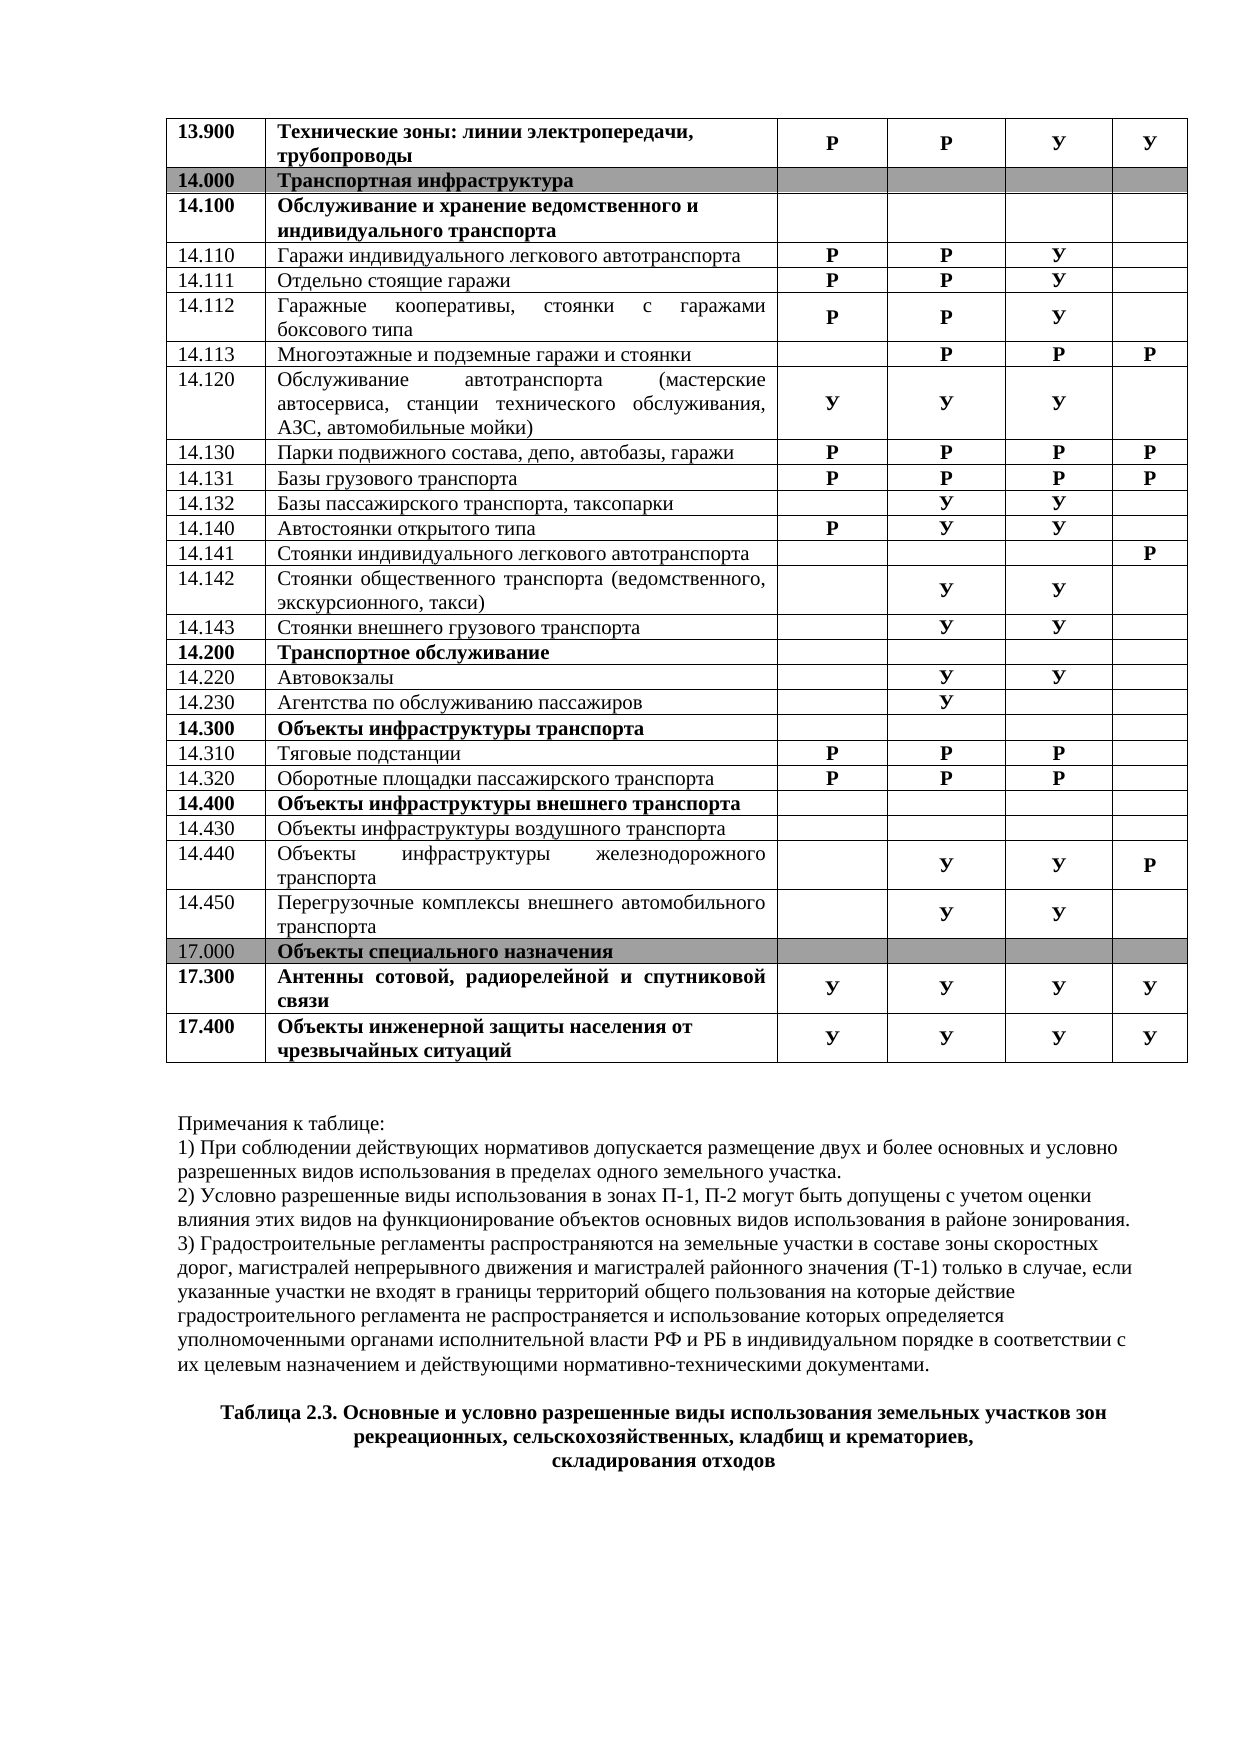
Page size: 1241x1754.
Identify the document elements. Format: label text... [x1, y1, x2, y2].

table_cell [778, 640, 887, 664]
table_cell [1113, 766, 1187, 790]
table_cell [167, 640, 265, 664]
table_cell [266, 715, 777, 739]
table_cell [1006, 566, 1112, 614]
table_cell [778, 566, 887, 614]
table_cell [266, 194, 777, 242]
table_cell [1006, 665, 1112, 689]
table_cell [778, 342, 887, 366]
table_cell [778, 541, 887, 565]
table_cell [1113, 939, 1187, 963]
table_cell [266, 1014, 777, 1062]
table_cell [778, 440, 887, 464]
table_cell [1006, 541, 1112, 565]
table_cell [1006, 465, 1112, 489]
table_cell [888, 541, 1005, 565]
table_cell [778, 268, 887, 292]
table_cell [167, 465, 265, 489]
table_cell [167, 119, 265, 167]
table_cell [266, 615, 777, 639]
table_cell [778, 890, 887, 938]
text Таблица 2.3. Основные и условно разрешенные виды использования земельных участков зон рекреационных, сельскохозяйственных, кладбищ и крематориев, [177, 1399, 1150, 1448]
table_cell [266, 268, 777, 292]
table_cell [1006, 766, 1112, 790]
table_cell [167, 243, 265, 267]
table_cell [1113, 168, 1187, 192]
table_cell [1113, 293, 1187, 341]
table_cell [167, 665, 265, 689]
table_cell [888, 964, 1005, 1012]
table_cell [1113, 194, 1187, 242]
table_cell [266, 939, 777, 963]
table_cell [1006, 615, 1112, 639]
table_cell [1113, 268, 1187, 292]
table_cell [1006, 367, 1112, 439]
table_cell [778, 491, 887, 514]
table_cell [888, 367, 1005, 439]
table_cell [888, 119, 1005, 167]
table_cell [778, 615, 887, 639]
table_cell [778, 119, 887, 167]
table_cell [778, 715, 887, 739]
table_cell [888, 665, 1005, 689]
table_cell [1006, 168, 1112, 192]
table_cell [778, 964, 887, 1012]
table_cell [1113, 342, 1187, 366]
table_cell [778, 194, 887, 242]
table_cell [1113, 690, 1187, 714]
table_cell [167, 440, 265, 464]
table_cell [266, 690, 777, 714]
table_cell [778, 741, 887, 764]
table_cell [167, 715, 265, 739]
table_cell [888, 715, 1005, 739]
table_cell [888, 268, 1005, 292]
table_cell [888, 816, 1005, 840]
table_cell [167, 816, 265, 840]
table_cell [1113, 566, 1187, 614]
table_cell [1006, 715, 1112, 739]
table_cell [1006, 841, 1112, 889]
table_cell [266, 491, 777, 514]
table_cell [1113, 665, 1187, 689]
text 3) Градостроительные регламенты распространяются на земельные участки в составе зоны скоростных дорог, магистралей непрерывного движения и магистралей районного значения (Т-1) только в случае, если указанные участки не входят в границы территорий общего пользования на которые действие градостроительного регламента не распространяется и использование которых определяется уполномоченными органами исполнительной власти РФ и РБ в индивидуальном порядке в соответствии с их целевым назначением и действующими нормативно-техническими документами. [177, 1231, 1152, 1376]
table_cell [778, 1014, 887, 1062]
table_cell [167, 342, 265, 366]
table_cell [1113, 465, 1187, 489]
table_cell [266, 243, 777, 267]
text Примечания к таблице: [177, 1111, 1152, 1135]
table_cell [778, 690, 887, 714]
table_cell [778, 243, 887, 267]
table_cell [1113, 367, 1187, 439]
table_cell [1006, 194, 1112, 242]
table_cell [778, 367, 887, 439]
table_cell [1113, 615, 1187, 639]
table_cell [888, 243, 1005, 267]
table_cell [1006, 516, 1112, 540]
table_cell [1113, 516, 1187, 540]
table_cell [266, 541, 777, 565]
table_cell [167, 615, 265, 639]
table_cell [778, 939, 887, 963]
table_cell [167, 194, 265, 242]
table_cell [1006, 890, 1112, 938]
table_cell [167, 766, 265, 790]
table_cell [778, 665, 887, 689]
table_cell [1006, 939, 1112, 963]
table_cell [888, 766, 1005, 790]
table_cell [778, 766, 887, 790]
text 2) Условно разрешенные виды использования в зонах П-1, П-2 могут быть допущены с учетом оценки влияния этих видов на функционирование объектов основных видов использования в районе зонирования. [177, 1183, 1152, 1231]
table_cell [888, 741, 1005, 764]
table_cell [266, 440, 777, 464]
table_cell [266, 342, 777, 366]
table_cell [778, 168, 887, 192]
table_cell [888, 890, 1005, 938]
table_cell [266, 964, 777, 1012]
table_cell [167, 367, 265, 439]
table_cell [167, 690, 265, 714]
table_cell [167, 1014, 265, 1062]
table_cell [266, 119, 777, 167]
text складирования отходов [177, 1448, 1150, 1472]
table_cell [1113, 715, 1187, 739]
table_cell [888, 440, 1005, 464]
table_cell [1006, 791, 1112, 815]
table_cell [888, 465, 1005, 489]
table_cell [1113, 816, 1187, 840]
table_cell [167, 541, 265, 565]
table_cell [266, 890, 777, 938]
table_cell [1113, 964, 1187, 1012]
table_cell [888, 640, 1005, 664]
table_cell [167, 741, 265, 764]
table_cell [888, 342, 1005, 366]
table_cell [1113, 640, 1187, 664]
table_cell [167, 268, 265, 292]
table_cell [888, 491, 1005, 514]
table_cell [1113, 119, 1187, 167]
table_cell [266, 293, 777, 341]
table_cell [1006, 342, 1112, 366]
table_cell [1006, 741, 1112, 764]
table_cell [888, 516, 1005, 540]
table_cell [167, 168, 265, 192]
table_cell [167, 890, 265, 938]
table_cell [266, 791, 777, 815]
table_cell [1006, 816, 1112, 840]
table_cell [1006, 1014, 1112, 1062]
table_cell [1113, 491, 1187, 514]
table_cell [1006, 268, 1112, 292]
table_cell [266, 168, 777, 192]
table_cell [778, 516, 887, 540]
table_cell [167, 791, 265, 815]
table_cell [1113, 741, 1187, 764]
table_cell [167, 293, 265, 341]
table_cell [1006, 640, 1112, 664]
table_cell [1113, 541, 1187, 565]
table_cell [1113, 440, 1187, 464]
text 1) При соблюдении действующих нормативов допускается размещение двух и более основных и условно разрешенных видов использования в пределах одного земельного участка. [177, 1135, 1152, 1183]
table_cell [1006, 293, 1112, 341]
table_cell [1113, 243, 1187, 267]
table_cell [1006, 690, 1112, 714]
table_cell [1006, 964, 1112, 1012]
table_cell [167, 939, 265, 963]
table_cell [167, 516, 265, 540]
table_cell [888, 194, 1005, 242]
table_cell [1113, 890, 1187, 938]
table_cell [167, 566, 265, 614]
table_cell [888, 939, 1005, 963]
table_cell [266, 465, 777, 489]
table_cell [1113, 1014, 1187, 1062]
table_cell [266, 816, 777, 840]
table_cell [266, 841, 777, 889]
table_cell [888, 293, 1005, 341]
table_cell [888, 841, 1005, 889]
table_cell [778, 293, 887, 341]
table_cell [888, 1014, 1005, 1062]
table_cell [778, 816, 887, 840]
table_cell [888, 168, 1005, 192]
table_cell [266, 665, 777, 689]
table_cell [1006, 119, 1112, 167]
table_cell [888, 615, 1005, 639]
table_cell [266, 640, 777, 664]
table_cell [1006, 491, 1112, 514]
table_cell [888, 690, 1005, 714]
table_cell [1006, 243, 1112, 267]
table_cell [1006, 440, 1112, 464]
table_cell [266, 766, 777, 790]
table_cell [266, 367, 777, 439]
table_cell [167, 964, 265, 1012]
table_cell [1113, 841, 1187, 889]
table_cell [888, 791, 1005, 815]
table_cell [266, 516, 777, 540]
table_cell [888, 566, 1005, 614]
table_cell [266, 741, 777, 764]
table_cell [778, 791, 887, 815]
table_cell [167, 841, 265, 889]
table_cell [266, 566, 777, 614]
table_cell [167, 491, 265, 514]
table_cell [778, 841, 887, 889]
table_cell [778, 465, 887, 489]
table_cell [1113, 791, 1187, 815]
